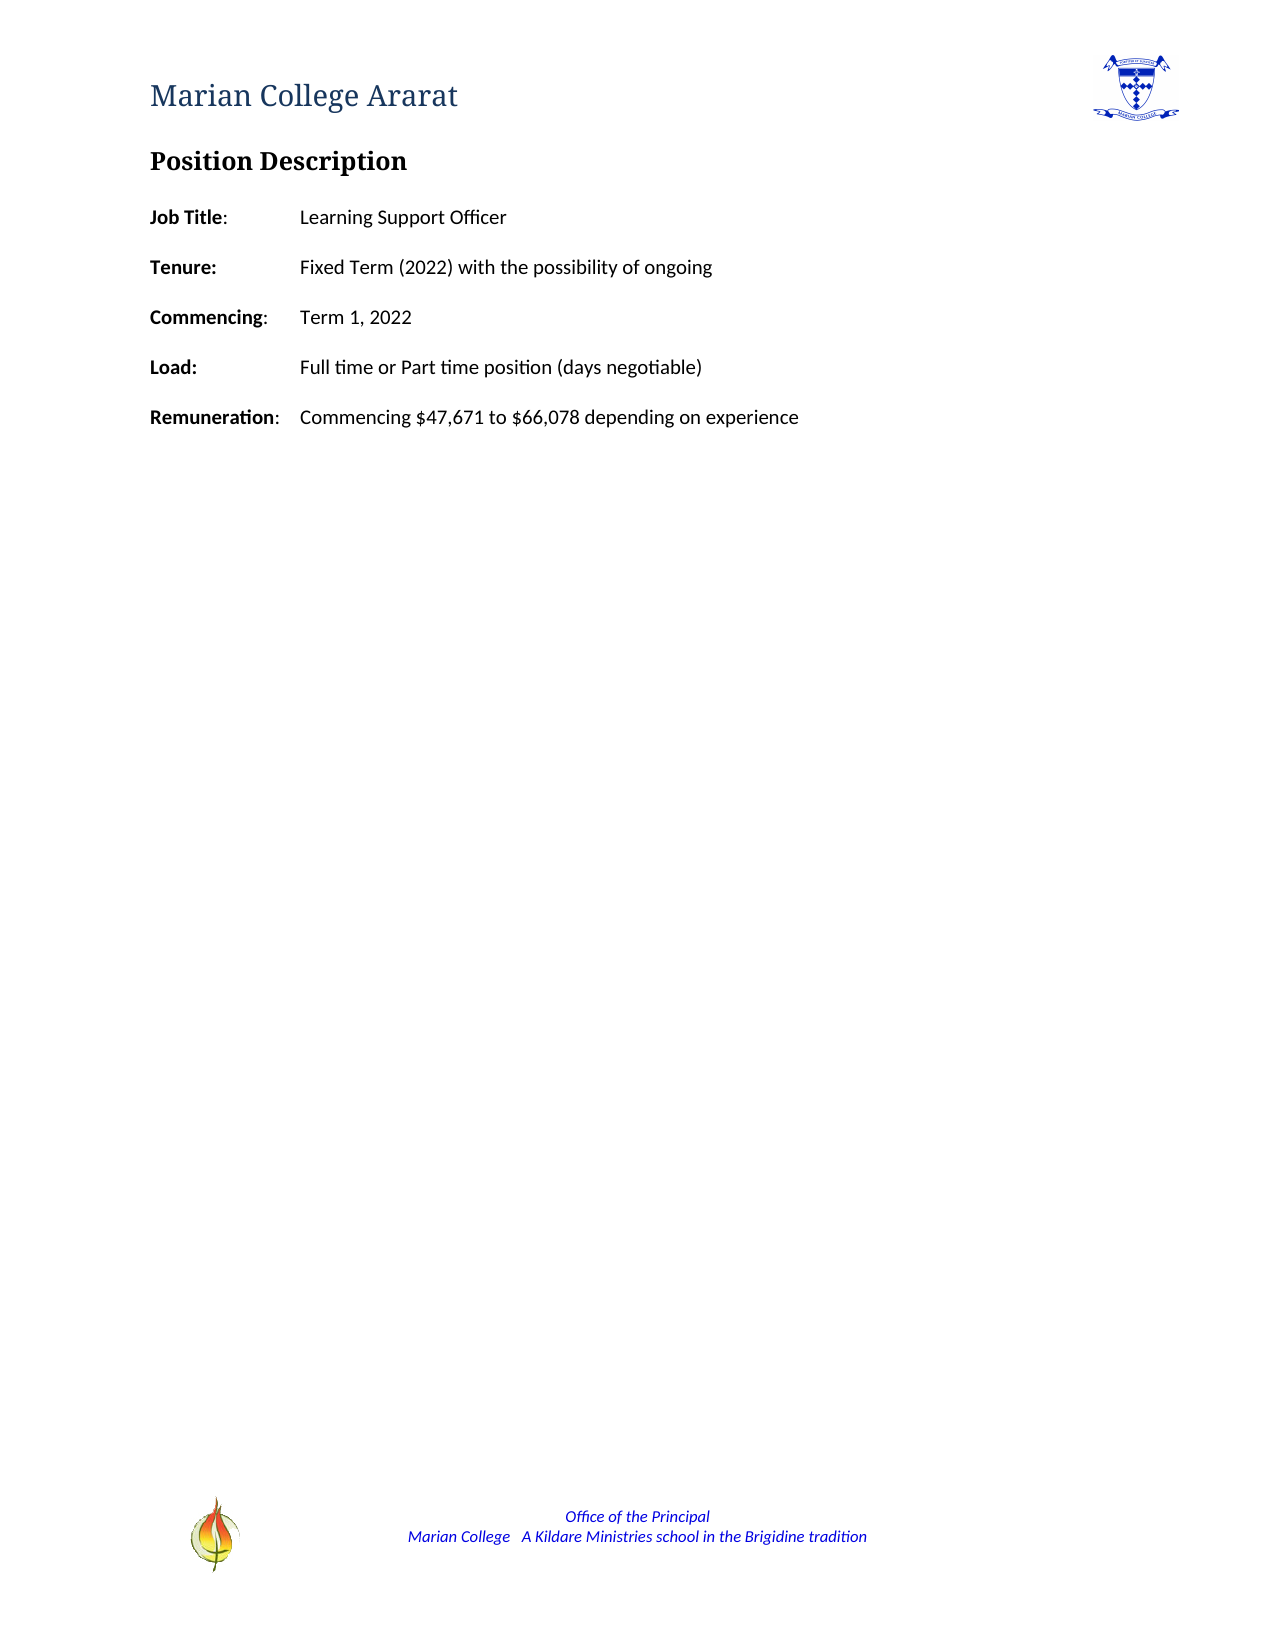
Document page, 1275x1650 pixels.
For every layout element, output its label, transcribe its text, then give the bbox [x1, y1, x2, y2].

text Position Description [150, 144, 1125, 178]
text Commencing: Term 1, 2022 [150, 304, 1125, 329]
text Load: Full time or Part time position (days negotiable) [150, 354, 1125, 379]
picture [190, 1496, 241, 1574]
text Remuneration: Commencing $47,671 to $66,078 depending on experience [150, 404, 1125, 429]
text Job Title: Learning Support Officer [150, 204, 1125, 229]
text Tenure: Fixed Term (2022) with the possibility of ongoing [150, 254, 1125, 279]
picture [1093, 55, 1179, 121]
